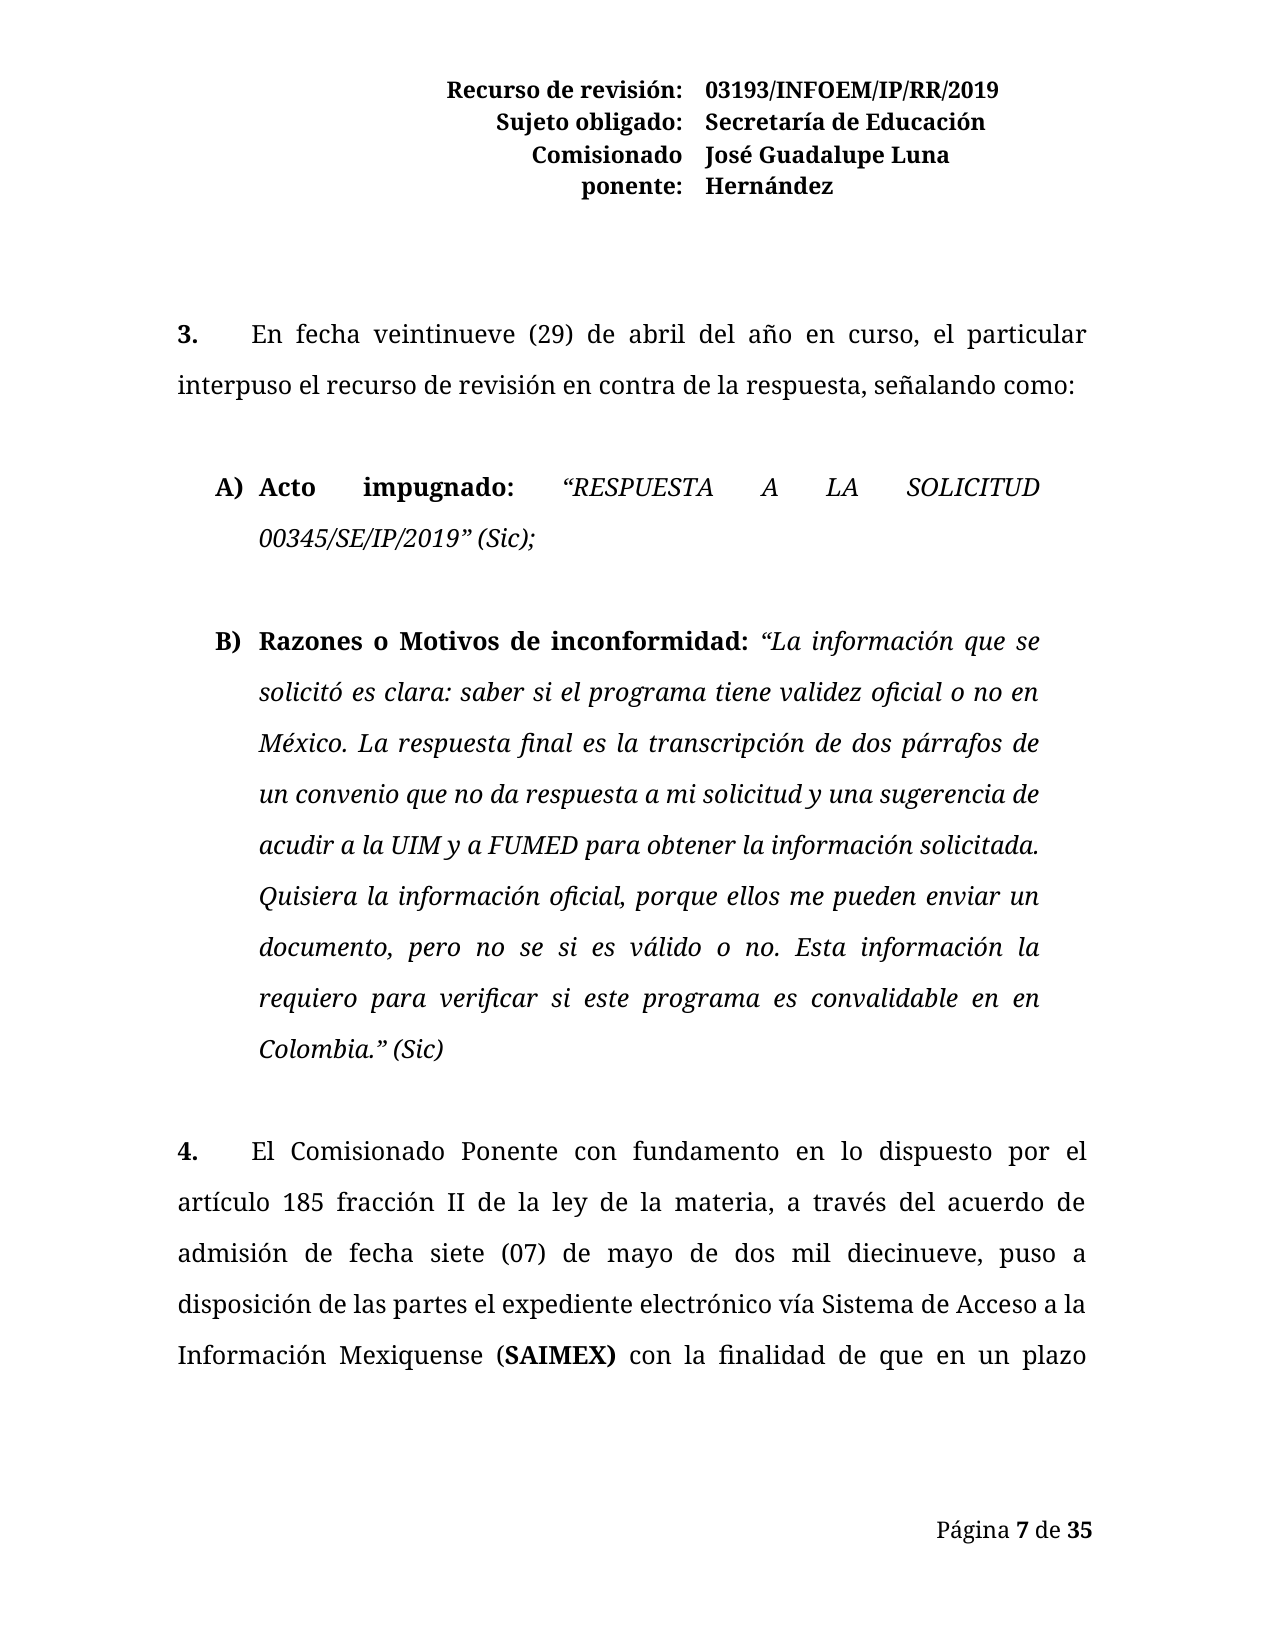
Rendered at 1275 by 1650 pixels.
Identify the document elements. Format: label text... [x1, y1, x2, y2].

list Acto impugnado: “RESPUESTA A LA SOLICITUD 00345/SE/IP/2019” (Sic); [215, 470, 1043, 555]
list En fecha veintinueve (29) de abril del año en curso, el particular interpuso el recurso de revisión en contra de la respuesta, señalando como: [177, 317, 1087, 402]
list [177, 1133, 1087, 1372]
list Razones o Motivos de inconformidad: “La información que se solicitó es clara: saber si el programa tiene validez oficial o no en México. La respuesta final es la transcripción de dos párrafos de un convenio que no da respuesta a mi solicitud y una sugerencia de acudir a la UIM y a FUMED para obtener la información solicitada. Quisiera la información oficial, porque ellos me pueden enviar un documento, pero no se si es válido o no. Esta información la requiero para verificar si este programa es convalidable en en Colombia.” (Sic) [215, 623, 1043, 1066]
